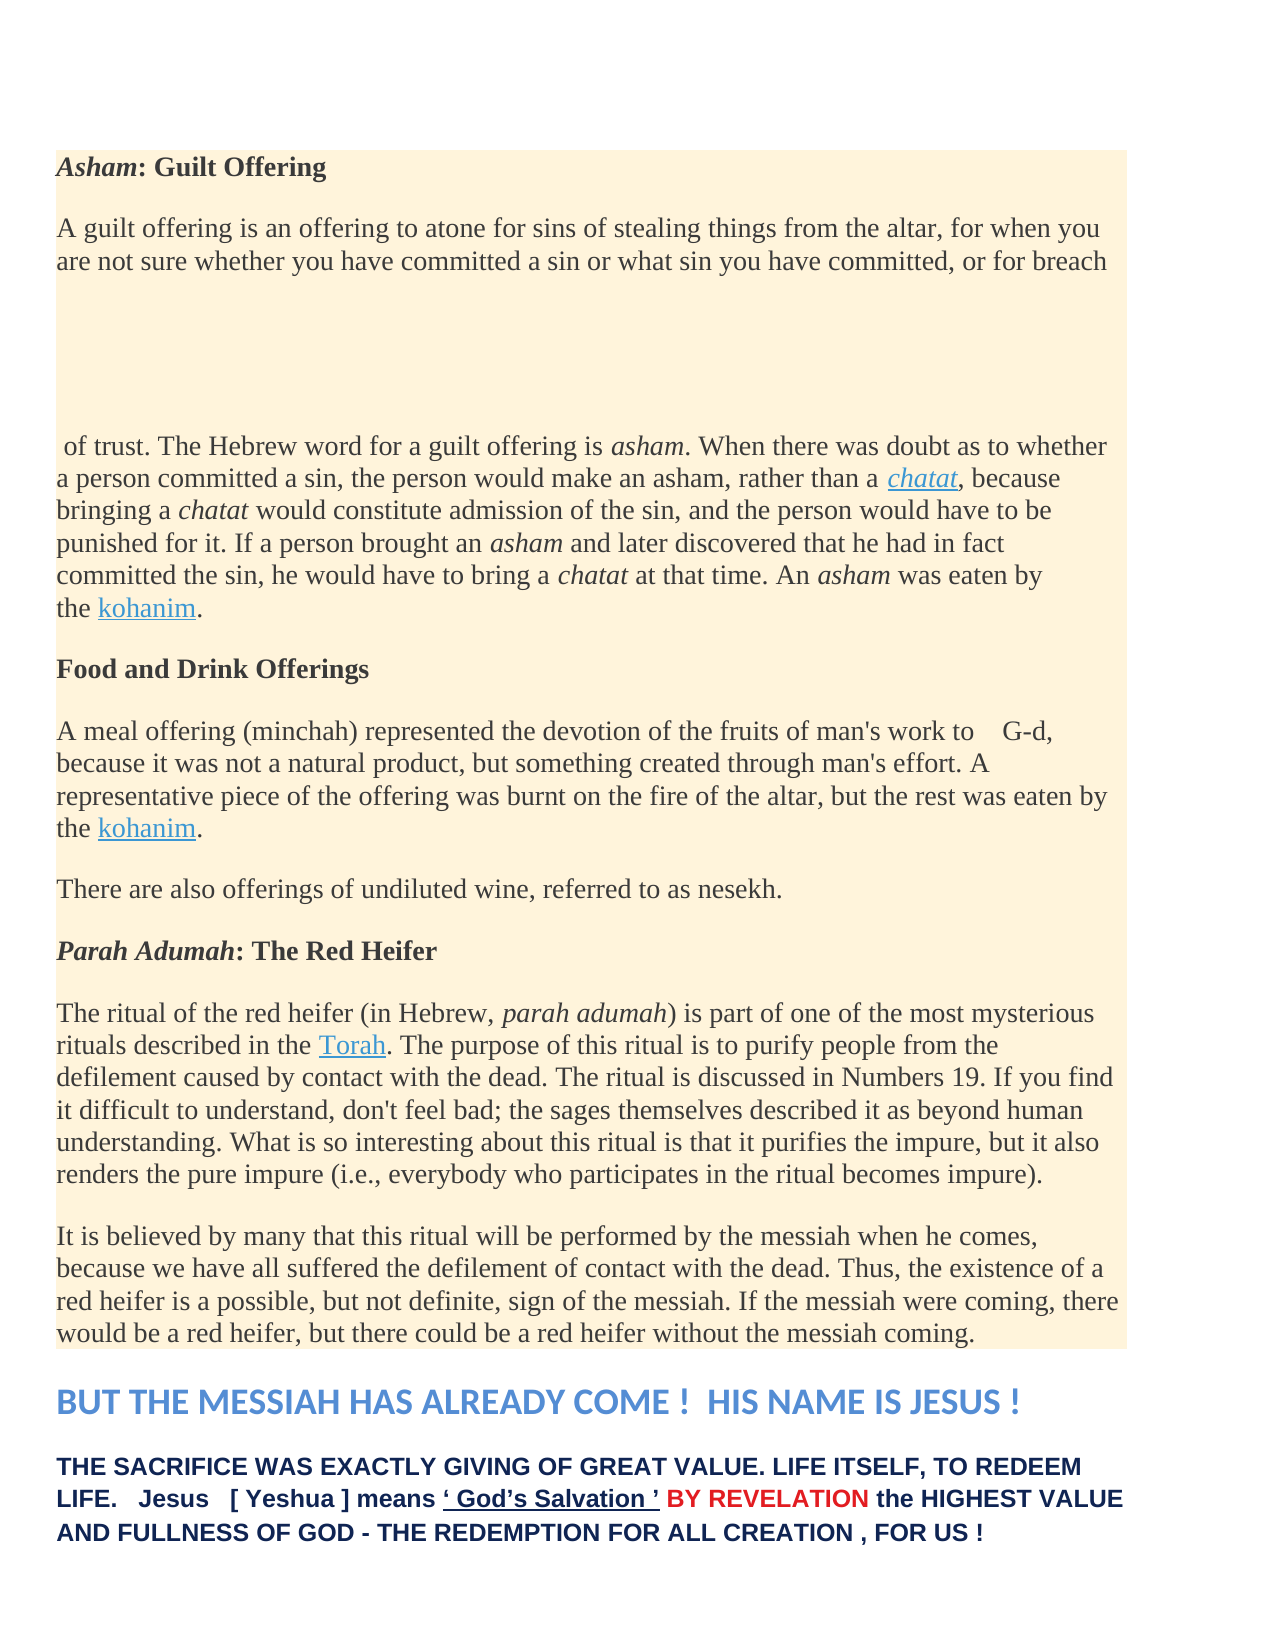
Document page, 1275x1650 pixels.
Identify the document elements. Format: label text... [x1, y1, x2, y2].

text THE SACRIFICE WAS EXACTLY GIVING OF GREAT VALUE. LIFE ITSELF, TO REDEEM LIFE. Jesus [ Yeshua ] means ‘ God’s Salvation ’ BY REVELATION the HIGHEST VALUE AND FULLNESS OF GOD - THE REDEMPTION FOR ALL CREATION , FOR US ! [56, 1451, 1127, 1546]
text The ritual of the red heifer (in Hebrew, parah adumah) is part of one of the most mysterious rituals described in the Torah. The purpose of this ritual is to purify people from the defilement caused by contact with the dead. The ritual is discussed in Numbers 19. If you find it difficult to understand, don't feel bad; the sages themselves described it as beyond human understanding. What is so interesting about this ritual is that it purifies the impure, but it also renders the pure impure (i.e., everybody who participates in the ritual becomes impure). [56, 996, 1127, 1190]
text A guilt offering is an offering to atone for sins of stealing things from the altar, for when you are not sure whether you have committed a sin or what sin you have committed, or for breach [56, 212, 1127, 276]
text There are also offerings of undiluted wine, referred to as nesekh. [56, 872, 1127, 905]
text Asham: Guilt Offering [56, 150, 1127, 182]
text Food and Drink Offerings [56, 652, 1127, 684]
text BUT THE MESSIAH HAS ALREADY COME ! HIS NAME IS JESUS ! [56, 1378, 1127, 1424]
text of trust. The Hebrew word for a guilt offering is asham. When there was doubt as to whether a person committed a sin, the person would make an asham, rather than a chatat, because bringing a chatat would constitute admission of the sin, and the person would have to be punished for it. If a person brought an asham and later discovered that he had in fact committed the sin, he would have to bring a chatat at that time. An asham was eaten by the kohanim. [56, 429, 1127, 623]
text Parah Adumah: The Red Heifer [56, 934, 1127, 966]
text A meal offering (minchah) represented the devotion of the fruits of man's work to G-d, because it was not a natural product, but something created through man's effort. A representative piece of the offering was burnt on the fire of the altar, but the rest was eaten by the kohanim. [56, 714, 1127, 843]
text It is believed by many that this ritual will be performed by the messiah when he comes, because we have all suffered the defilement of contact with the dead. Thus, the existence of a red heifer is a possible, but not definite, sign of the messiah. If the messiah were coming, there would be a red heifer, but there could be a red heifer without the messiah coming. [56, 1219, 1127, 1349]
